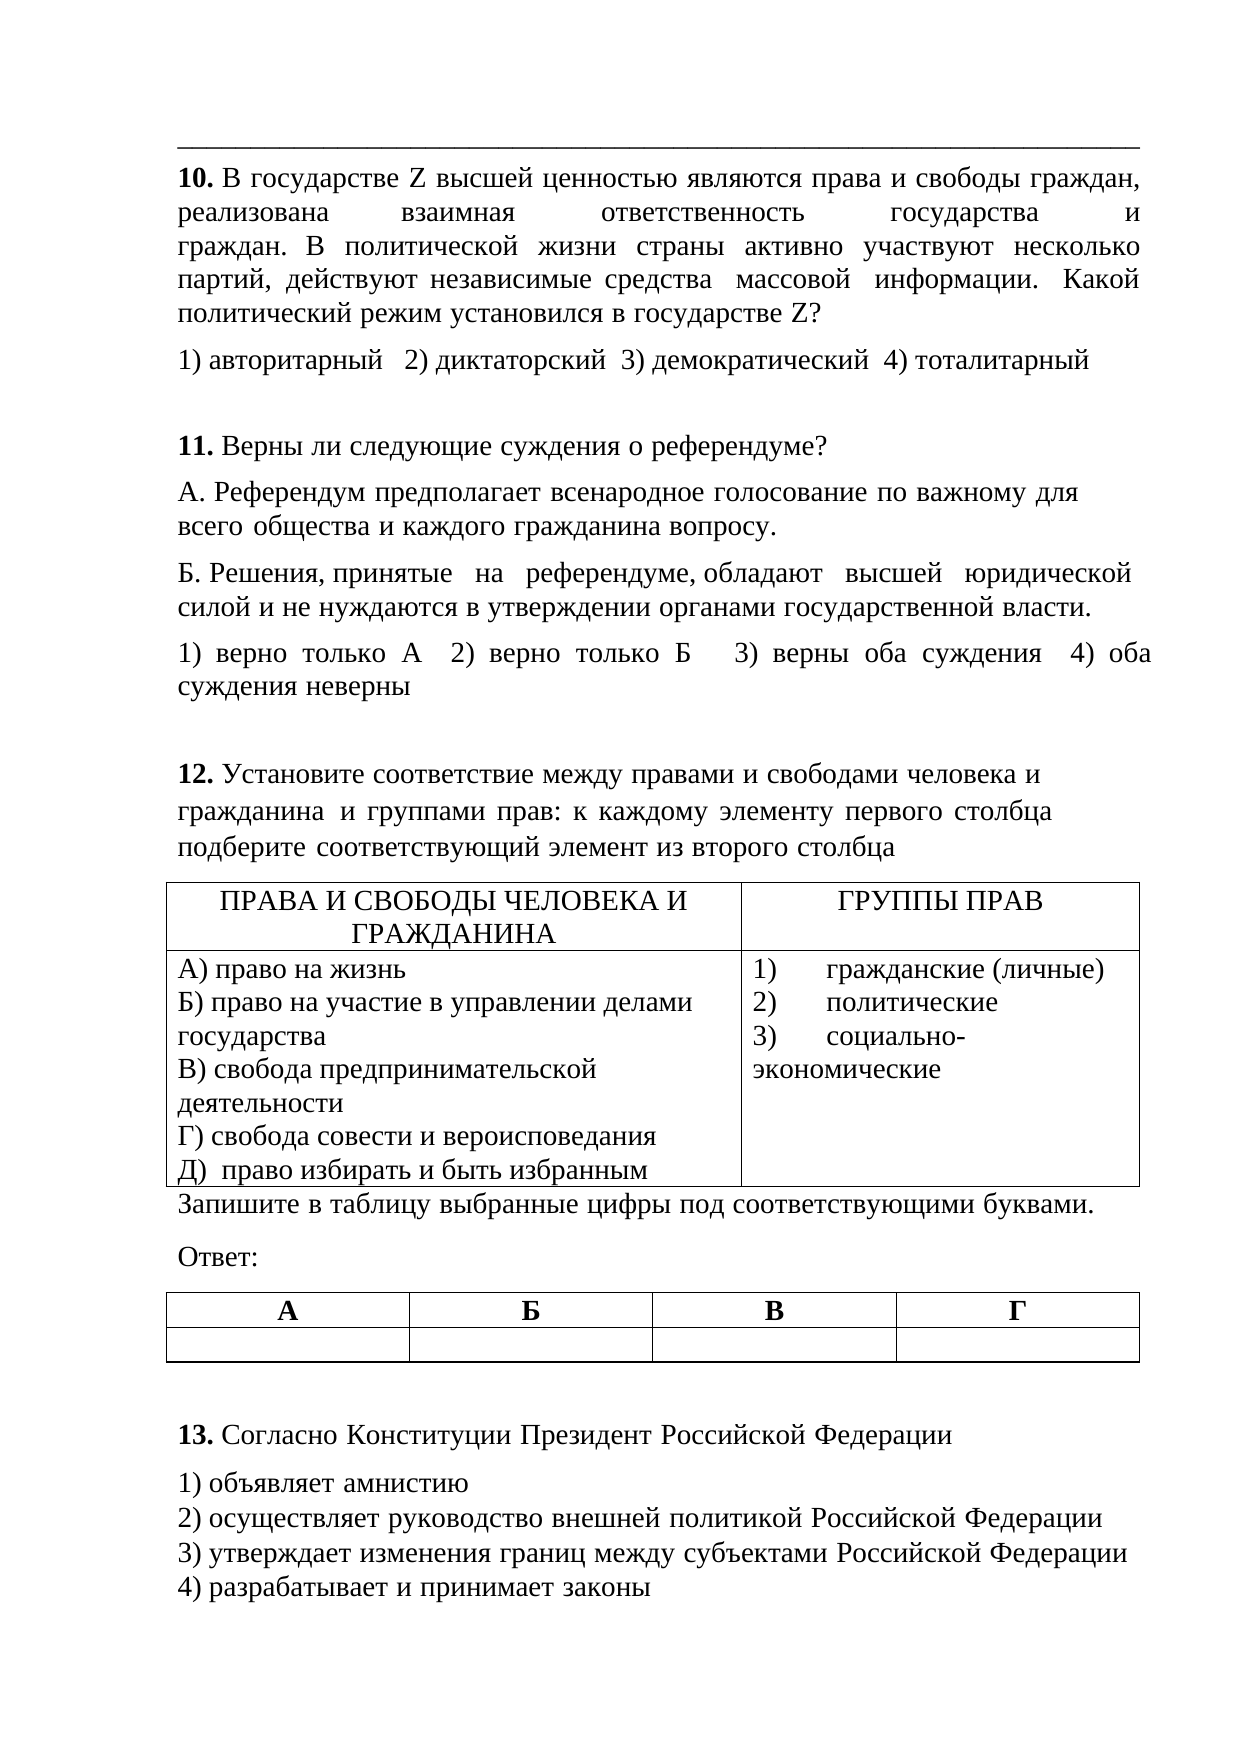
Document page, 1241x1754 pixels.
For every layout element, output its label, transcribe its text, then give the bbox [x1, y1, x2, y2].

table_cell [167, 1328, 409, 1361]
text 13. Согласно Конституции Президент Российской Федерации [177, 1417, 1152, 1451]
text 1) верно только А 2) верно только Б 3) верны оба суждения 4) оба суждения неверны [177, 635, 1152, 702]
table_header Г [897, 1293, 1139, 1327]
text А. Референдум предполагает всенародное голосование по важному для всего общества и каждого гражданина вопросу. [177, 474, 1152, 542]
text 4) разрабатывает и принимает законы [177, 1569, 1152, 1602]
table_header ПРАВА И СВОБОДЫ ЧЕЛОВЕКА И ГРАЖДАНИНА [167, 883, 741, 950]
text 1) объявляет амнистию [177, 1466, 1152, 1499]
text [177, 118, 1152, 152]
table_header ГРУППЫ ПРАВ [742, 883, 1139, 950]
text 11. Верны ли следующие суждения о референдуме? [177, 428, 1140, 462]
table_cell А) право на жизнь Б) право на участие в управлении делами государства В) свобода предпринимательской деятельности Г) свобода совести и вероисповедания Д) право избирать и быть избранным [167, 951, 741, 1186]
table_header В [653, 1293, 896, 1327]
table_cell [897, 1328, 1139, 1361]
text 10. В государстве Z высшей ценностью являются права и свободы граждан, реализована взаимная ответственность государства и граждан. В политической жизни страны активно участвуют несколько партий, действуют независимые средства массовой информации. Какой политический режим установился в государстве Z? [177, 160, 1140, 329]
text 3) утверждает изменения границ между субъектами Российской Федерации [177, 1535, 1152, 1569]
table_cell [410, 1328, 652, 1361]
text 12. Установите соответствие между правами и свободами человека и гражданина и группами прав: к каждому элементу первого столбца подберите соответствующий элемент из второго столбца [177, 757, 1152, 862]
table_cell 1) гражданские (личные) 2) политические 3) социально-экономические [742, 951, 1139, 1186]
text 1) авторитарный 2) диктаторский 3) демократический 4) тоталитарный [177, 342, 1152, 375]
table_header А [167, 1293, 409, 1327]
text Б. Решения, принятые на референдуме, обладают высшей юридической силой и не нуждаются в утверждении органами государственной власти. [177, 555, 1152, 622]
text Ответ: [177, 1239, 1152, 1273]
text Запишите в таблицу выбранные цифры под соответствующими буквами. [177, 1187, 1152, 1220]
text 2) осуществляет руководство внешней политикой Российской Федерации [177, 1501, 1152, 1534]
table_cell [653, 1328, 896, 1361]
table_header Б [410, 1293, 652, 1327]
